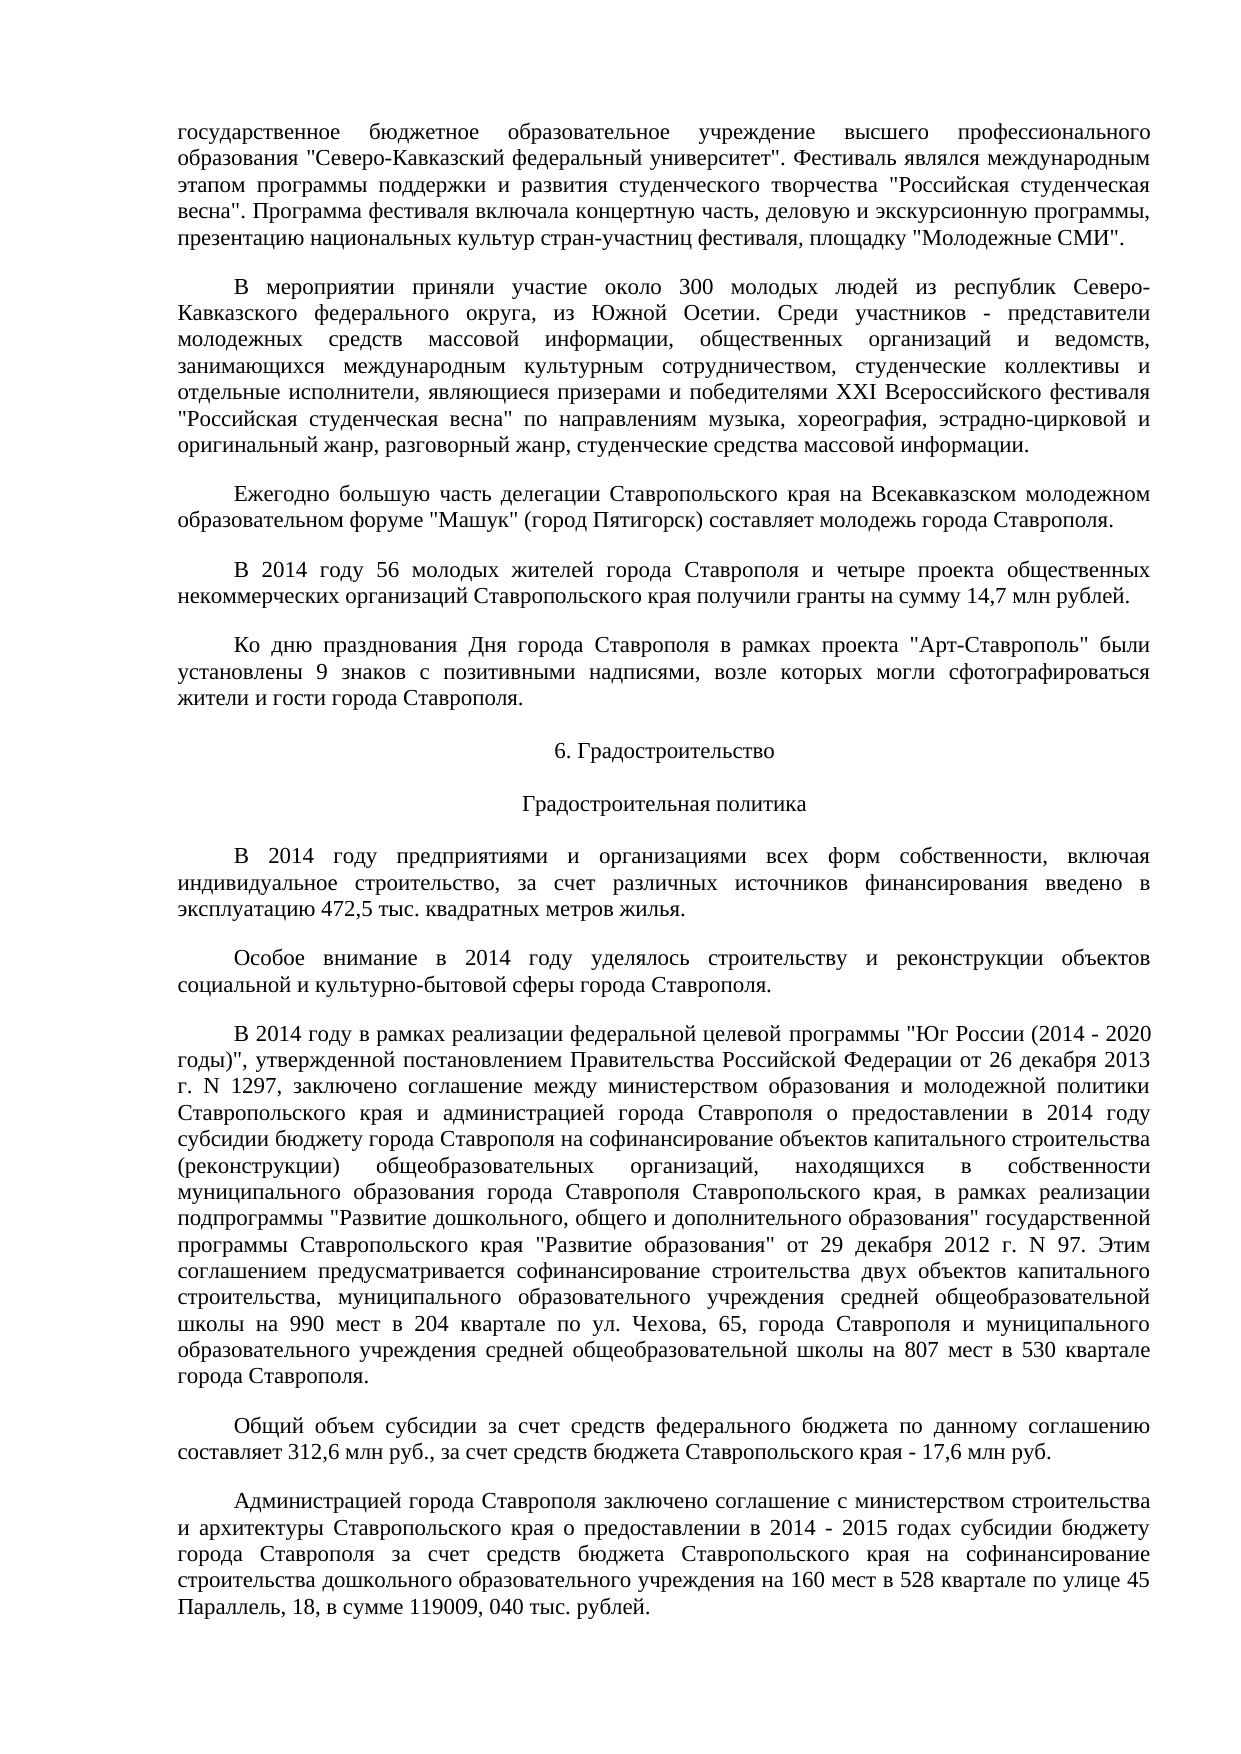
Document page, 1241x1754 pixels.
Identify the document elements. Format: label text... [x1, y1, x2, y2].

text В 2014 году в рамках реализации федеральной целевой программы "Юг России (2014 - 2020 годы)", утвержденной постановлением Правительства Российской Федерации от 26 декабря 2013 г. N 1297, заключено соглашение между министерством образования и молодежной политики Ставропольского края и администрацией города Ставрополя о предоставлении в 2014 году субсидии бюджету города Ставрополя на софинансирование объектов капитального строительства (реконструкции) общеобразовательных организаций, находящихся в собственности муниципального образования города Ставрополя Ставропольского края, в рамках реализации подпрограммы "Развитие дошкольного, общего и дополнительного образования" государственной программы Ставропольского края "Развитие образования" от 29 декабря 2012 г. N 97. Этим соглашением предусматривается софинансирование строительства двух объектов капитального строительства, муниципального образовательного учреждения средней общеобразовательной школы на 990 мест в 204 квартале по ул. Чехова, 65, города Ставрополя и муниципального образовательного учреждения средней общеобразовательной школы на 807 мест в 530 квартале города Ставрополя. [177, 1020, 1152, 1389]
text Градостроительная политика [177, 789, 1152, 816]
text Особое внимание в 2014 году уделялось строительству и реконструкции объектов социальной и культурно-бытовой сферы города Ставрополя. [177, 944, 1152, 997]
text Общий объем субсидии за счет средств федерального бюджета по данному соглашению составляет 312,6 млн руб., за счет средств бюджета Ставропольского края - 17,6 млн руб. [177, 1412, 1152, 1464]
text 6. Градостроительство [177, 737, 1152, 763]
text Ежегодно большую часть делегации Ставропольского края на Всекавказском молодежном образовательном форуме "Машук" (город Пятигорск) составляет молодежь города Ставрополя. [177, 480, 1152, 533]
text В 2014 году предприятиями и организациями всех форм собственности, включая индивидуальное строительство, за счет различных источников финансирования введено в эксплуатацию 472,5 тыс. квадратных метров жилья. [177, 842, 1152, 921]
text В 2014 году 56 молодых жителей города Ставрополя и четыре проекта общественных некоммерческих организаций Ставропольского края получили гранты на сумму 14,7 млн рублей. [177, 556, 1152, 608]
text Администрацией города Ставрополя заключено соглашение с министерством строительства и архитектуры Ставропольского края о предоставлении в 2014 - 2015 годах субсидии бюджету города Ставрополя за счет средств бюджета Ставропольского края на софинансирование строительства дошкольного образовательного учреждения на 160 мест в 528 квартале по улице 45 Параллель, 18, в сумме 119009, 040 тыс. рублей. [177, 1487, 1152, 1619]
text В мероприятии приняли участие около 300 молодых людей из республик Северо-Кавказского федерального округа, из Южной Осетии. Среди участников - представители молодежных средств массовой информации, общественных организаций и ведомств, занимающихся международным культурным сотрудничеством, студенческие коллективы и отдельные исполнители, являющиеся призерами и победителями XXI Всероссийского фестиваля "Российская студенческая весна" по направлениям музыка, хореография, эстрадно-цирковой и оригинальный жанр, разговорный жанр, студенческие средства массовой информации. [177, 273, 1152, 457]
text Ко дню празднования Дня города Ставрополя в рамках проекта "Арт-Ставрополь" были установлены 9 знаков с позитивными надписями, возле которых могли сфотографироваться жители и гости города Ставрополя. [177, 631, 1152, 711]
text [177, 118, 1152, 250]
